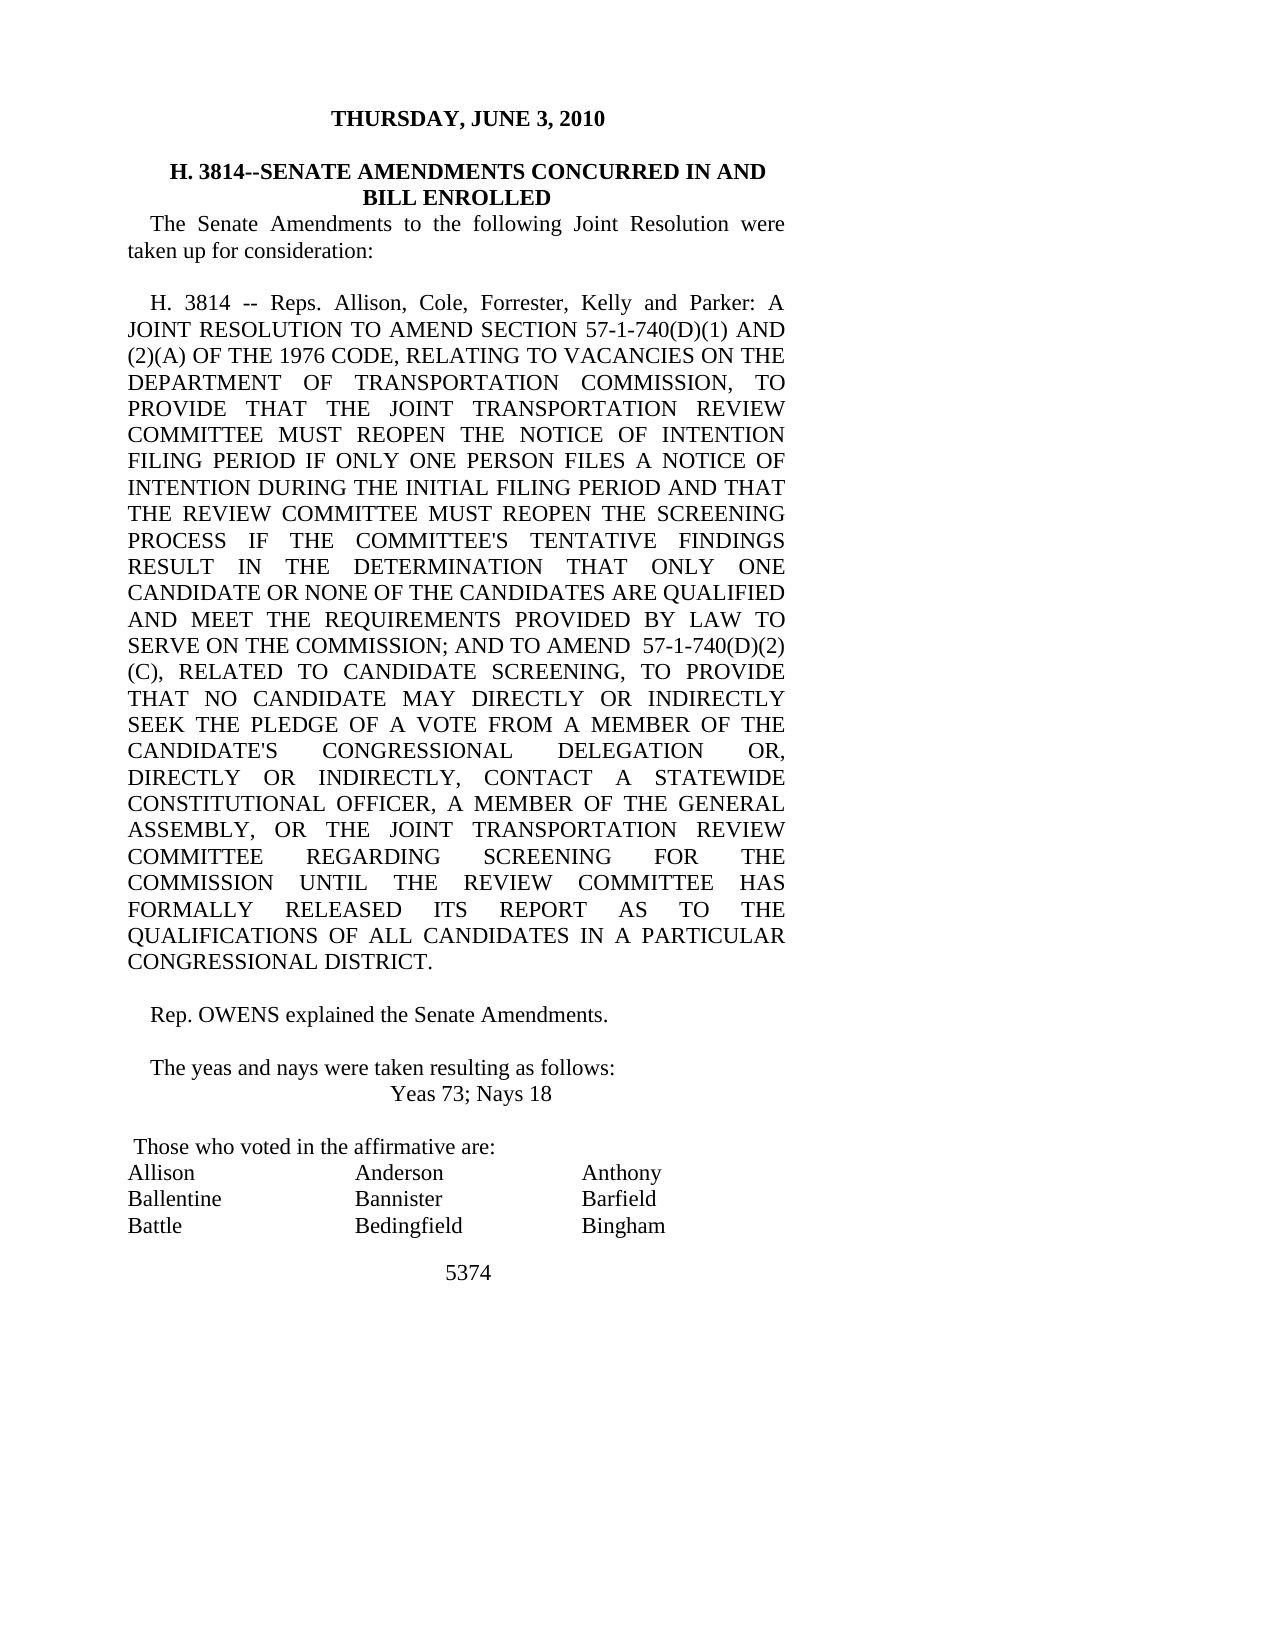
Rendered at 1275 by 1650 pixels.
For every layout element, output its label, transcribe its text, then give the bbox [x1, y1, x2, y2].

text The Senate Amendments to the following Joint Resolution were taken up for consideration: [127, 210, 786, 263]
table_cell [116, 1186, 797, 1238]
text Those who voted in the affirmative are: [127, 1133, 786, 1159]
text The yeas and nays were taken resulting as follows: [127, 1054, 786, 1080]
text H. 3814--SENATE AMENDMENTS CONCURRED IN AND BILL ENROLLED [127, 158, 786, 210]
text Rep. OWENS explained the Senate Amendments. [127, 1001, 786, 1027]
text Yeas 73; Nays 18 [127, 1080, 786, 1106]
text H. 3814 -- Reps. Allison, Cole, Forrester, Kelly and Parker: A JOINT RESOLUTION TO AMEND SECTION 57-1-740(D)(1) AND (2)(A) OF THE 1976 CODE, RELATING TO VACANCIES ON THE DEPARTMENT OF TRANSPORTATION COMMISSION, TO PROVIDE THAT THE JOINT TRANSPORTATION REVIEW COMMITTEE MUST REOPEN THE NOTICE OF INTENTION FILING PERIOD IF ONLY ONE PERSON FILES A NOTICE OF INTENTION DURING THE INITIAL FILING PERIOD AND THAT THE REVIEW COMMITTEE MUST REOPEN THE SCREENING PROCESS IF THE COMMITTEE'S TENTATIVE FINDINGS RESULT IN THE DETERMINATION THAT ONLY ONE CANDIDATE OR NONE OF THE CANDIDATES ARE QUALIFIED AND MEET THE REQUIREMENTS PROVIDED BY LAW TO SERVE ON THE COMMISSION; AND TO AMEND 57-1-740(D)(2)(C), RELATED TO CANDIDATE SCREENING, TO PROVIDE THAT NO CANDIDATE MAY DIRECTLY OR INDIRECTLY SEEK THE PLEDGE OF A VOTE FROM A MEMBER OF THE CANDIDATE'S CONGRESSIONAL DELEGATION OR, DIRECTLY OR INDIRECTLY, CONTACT A STATEWIDE CONSTITUTIONAL OFFICER, A MEMBER OF THE GENERAL ASSEMBLY, OR THE JOINT TRANSPORTATION REVIEW COMMITTEE REGARDING SCREENING FOR THE COMMISSION UNTIL THE REVIEW COMMITTEE HAS FORMALLY RELEASED ITS REPORT AS TO THE QUALIFICATIONS OF ALL CANDIDATES IN A PARTICULAR CONGRESSIONAL DISTRICT. [127, 289, 786, 975]
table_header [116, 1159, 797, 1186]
